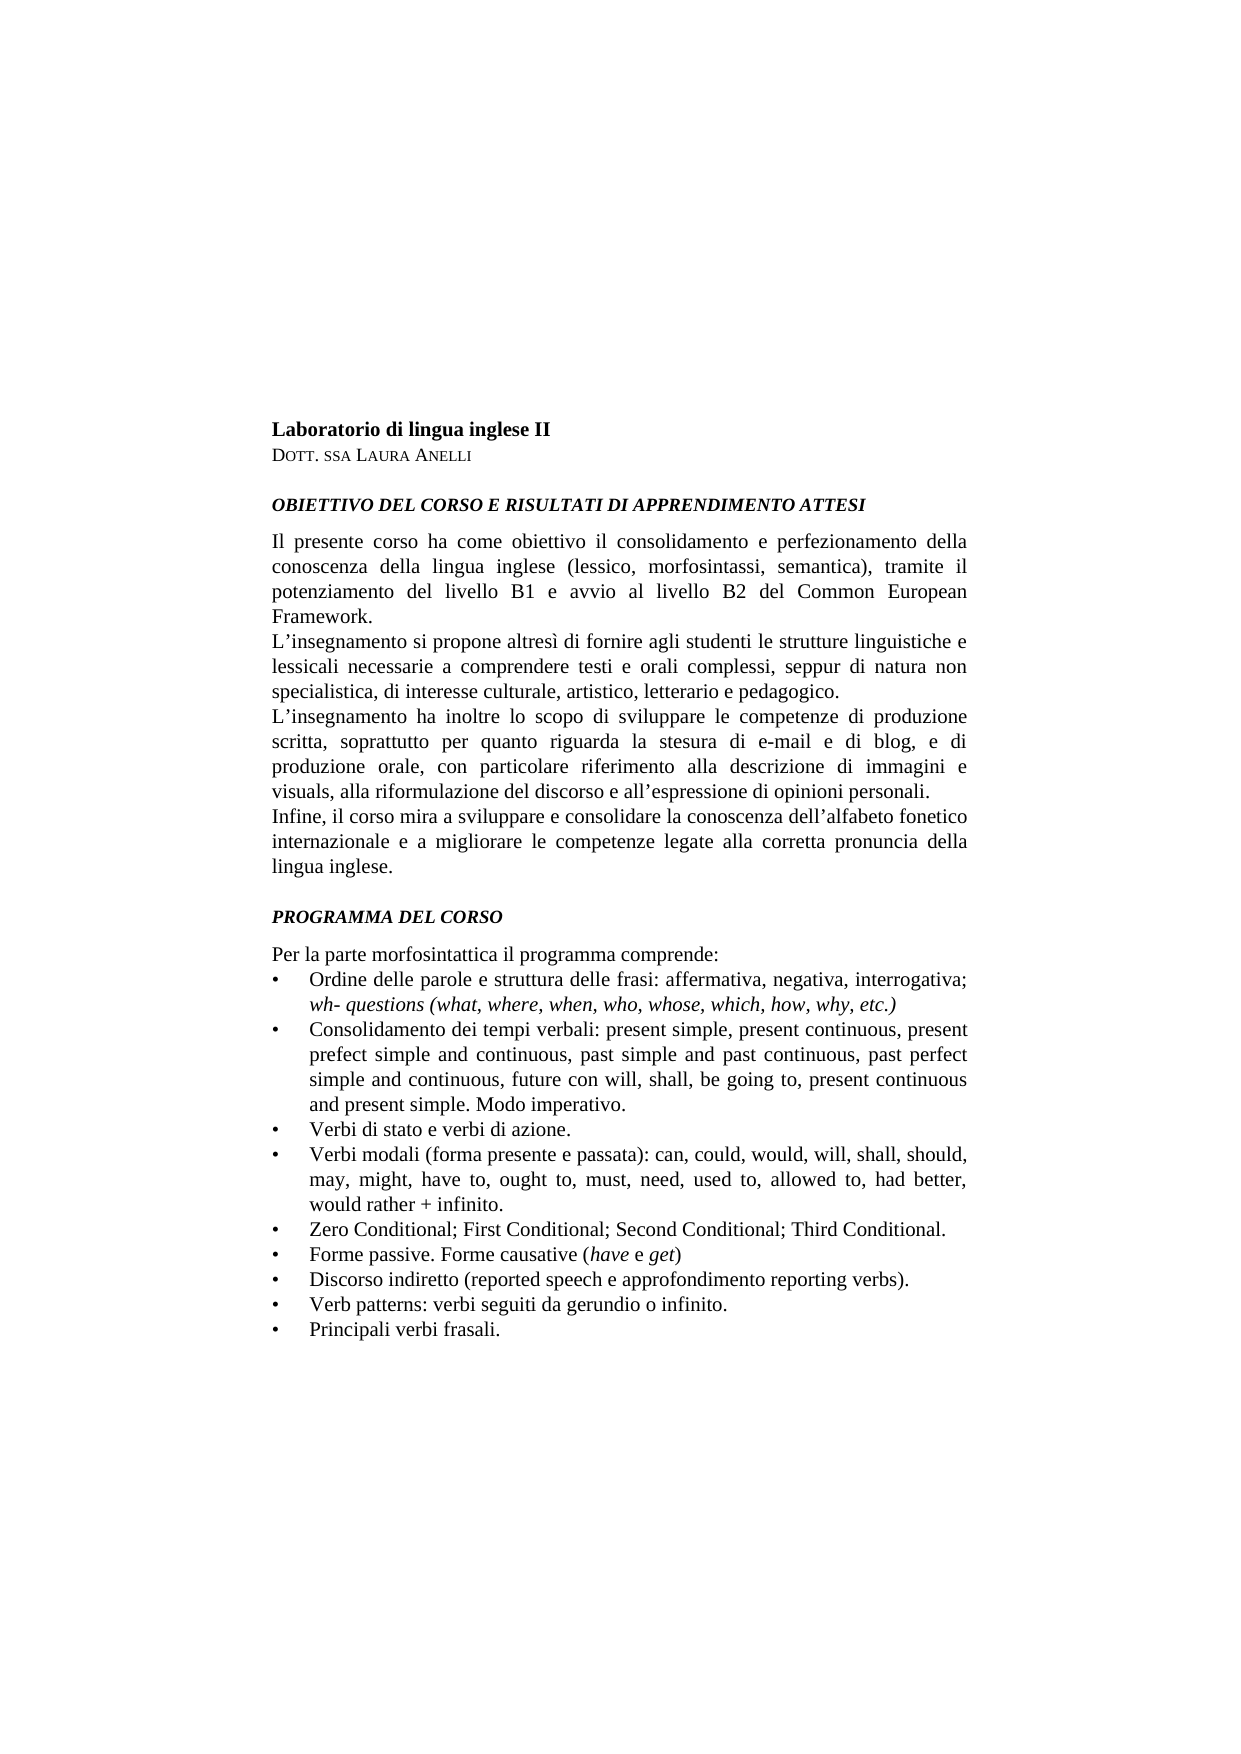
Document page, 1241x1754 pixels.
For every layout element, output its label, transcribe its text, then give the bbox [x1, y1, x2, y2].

list Ordine delle parole e struttura delle frasi: affermativa, negativa, interrogativa; wh- questions (what, where, when, who, whose, which, how, why, etc.) [272, 966, 968, 1016]
list Discorso indiretto (reported speech e approfondimento reporting verbs). [272, 1266, 968, 1291]
text Infine, il corso mira a sviluppare e consolidare la conoscenza dell’alfabeto fonetico internazionale e a migliorare le competenze legate alla corretta pronuncia della lingua inglese. [272, 804, 968, 879]
text PROGRAMMA DEL CORSO [272, 904, 968, 929]
text L’insegnamento ha inoltre lo scopo di sviluppare le competenze di produzione scritta, soprattutto per quanto riguarda la stesura di e-mail e di blog, e di produzione orale, con particolare riferimento alla descrizione di immagini e visuals, alla riformulazione del discorso e all’espressione di opinioni personali. [272, 704, 968, 804]
list Forme passive. Forme causative (have e get) [272, 1241, 968, 1266]
list Zero Conditional; First Conditional; Second Conditional; Third Conditional. [272, 1216, 968, 1241]
list Verb patterns: verbi seguiti da gerundio o infinito. [272, 1291, 968, 1316]
text OBIETTIVO DEL CORSO E RISULTATI DI APPRENDIMENTO ATTESI [272, 491, 968, 516]
list Verbi di stato e verbi di azione. [272, 1116, 968, 1141]
text Per la parte morfosintattica il programma comprende: [272, 941, 968, 966]
list Verbi modali (forma presente e passata): can, could, would, will, shall, should, may, might, have to, ought to, must, need, used to, allowed to, had better, would rather + infinito. [272, 1141, 968, 1216]
list Principali verbi frasali. [272, 1316, 968, 1341]
text Il presente corso ha come obiettivo il consolidamento e perfezionamento della conoscenza della lingua inglese (lessico, morfosintassi, semantica), tramite il potenziamento del livello B1 e avvio al livello B2 del Common European Framework. [272, 529, 968, 629]
subtitle Dott. ssa Laura Anelli [272, 441, 968, 466]
subtitle Laboratorio di lingua inglese II [272, 416, 968, 441]
list Consolidamento dei tempi verbali: present simple, present continuous, present prefect simple and continuous, past simple and past continuous, past perfect simple and continuous, future con will, shall, be going to, present continuous and present simple. Modo imperativo. [272, 1016, 968, 1116]
text L’insegnamento si propone altresì di fornire agli studenti le strutture linguistiche e lessicali necessarie a comprendere testi e orali complessi, seppur di natura non specialistica, di interesse culturale, artistico, letterario e pedagogico. [272, 629, 968, 704]
